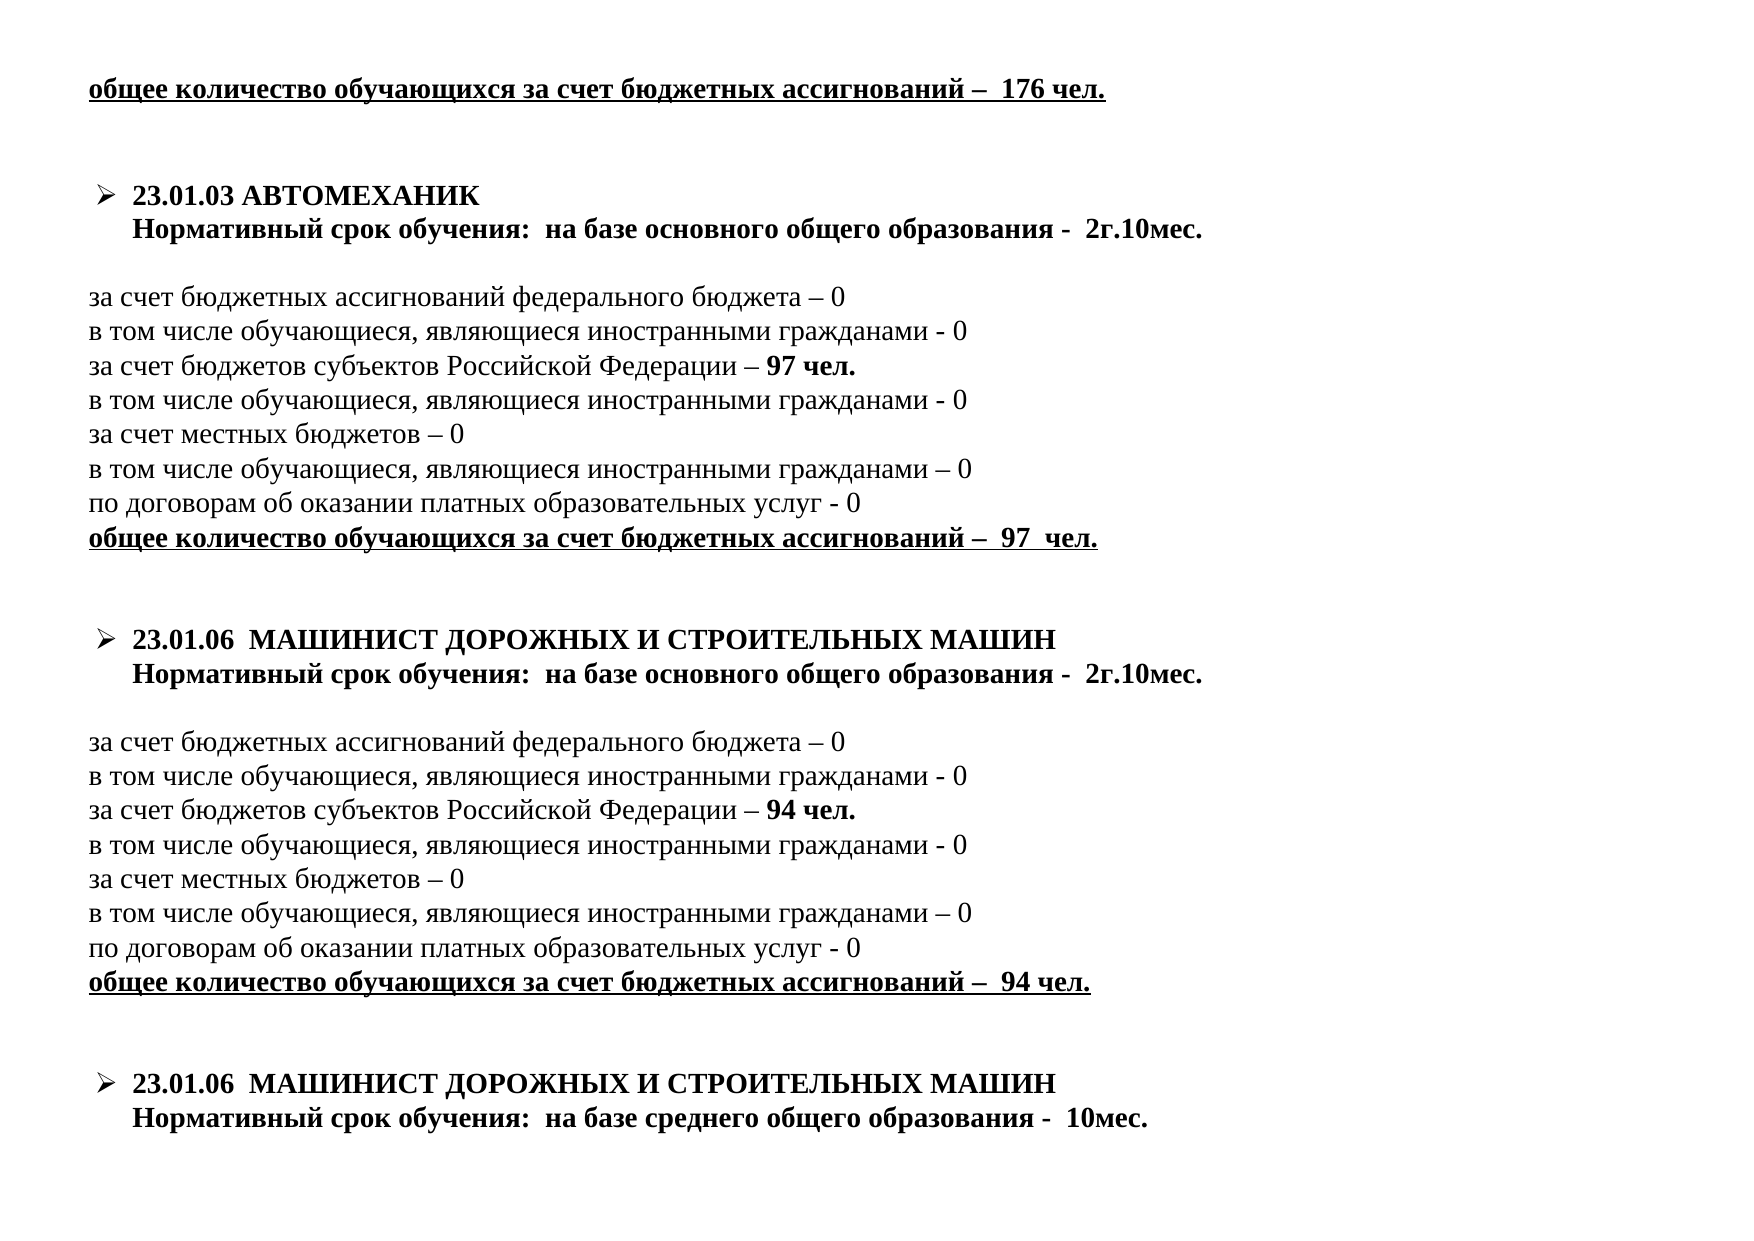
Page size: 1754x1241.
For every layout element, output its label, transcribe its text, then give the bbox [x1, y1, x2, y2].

list 23.01.03 АВТОМЕХАНИК Нормативный срок обучения: на базе основного общего образования - 2г.10мес. [480, 178, 1697, 245]
text общее количество обучающихся за счет бюджетных ассигнований – 97 чел. [88, 519, 1697, 553]
text по договорам об оказании платных образовательных услуг - 0 [88, 929, 1697, 963]
list 23.01.06 МАШИНИСТ ДОРОЖНЫХ И СТРОИТЕЛЬНЫХ МАШИН Нормативный срок обучения: на базе среднего общего образования - 10мес. [1056, 1067, 1697, 1134]
text общее количество обучающихся за счет бюджетных ассигнований – 94 чел. [88, 963, 1697, 998]
list 23.01.06 МАШИНИСТ ДОРОЖНЫХ И СТРОИТЕЛЬНЫХ МАШИН Нормативный срок обучения: на базе основного общего образования - 2г.10мес. [1056, 622, 1697, 689]
text за счет местных бюджетов – 0 [88, 860, 1697, 895]
text в том числе обучающиеся, являющиеся иностранными гражданами - 0 [88, 826, 1697, 860]
text по договорам об оказании платных образовательных услуг - 0 [88, 484, 1697, 519]
text в том числе обучающиеся, являющиеся иностранными гражданами – 0 [88, 450, 1697, 484]
text за счет бюджетов субъектов Российской Федерации – 97 чел. [88, 347, 1697, 381]
text за счет бюджетов субъектов Российской Федерации – 94 чел. [88, 792, 1697, 826]
text в том числе обучающиеся, являющиеся иностранными гражданами - 0 [88, 313, 1697, 347]
text за счет бюджетных ассигнований федерального бюджета – 0 [88, 723, 1697, 757]
text за счет местных бюджетов – 0 [88, 416, 1697, 450]
text общее количество обучающихся за счет бюджетных ассигнований – 176 чел. [88, 71, 1697, 105]
text в том числе обучающиеся, являющиеся иностранными гражданами – 0 [88, 895, 1697, 929]
text в том числе обучающиеся, являющиеся иностранными гражданами - 0 [88, 757, 1697, 792]
text за счет бюджетных ассигнований федерального бюджета – 0 [88, 278, 1697, 313]
text в том числе обучающиеся, являющиеся иностранными гражданами - 0 [88, 381, 1697, 416]
